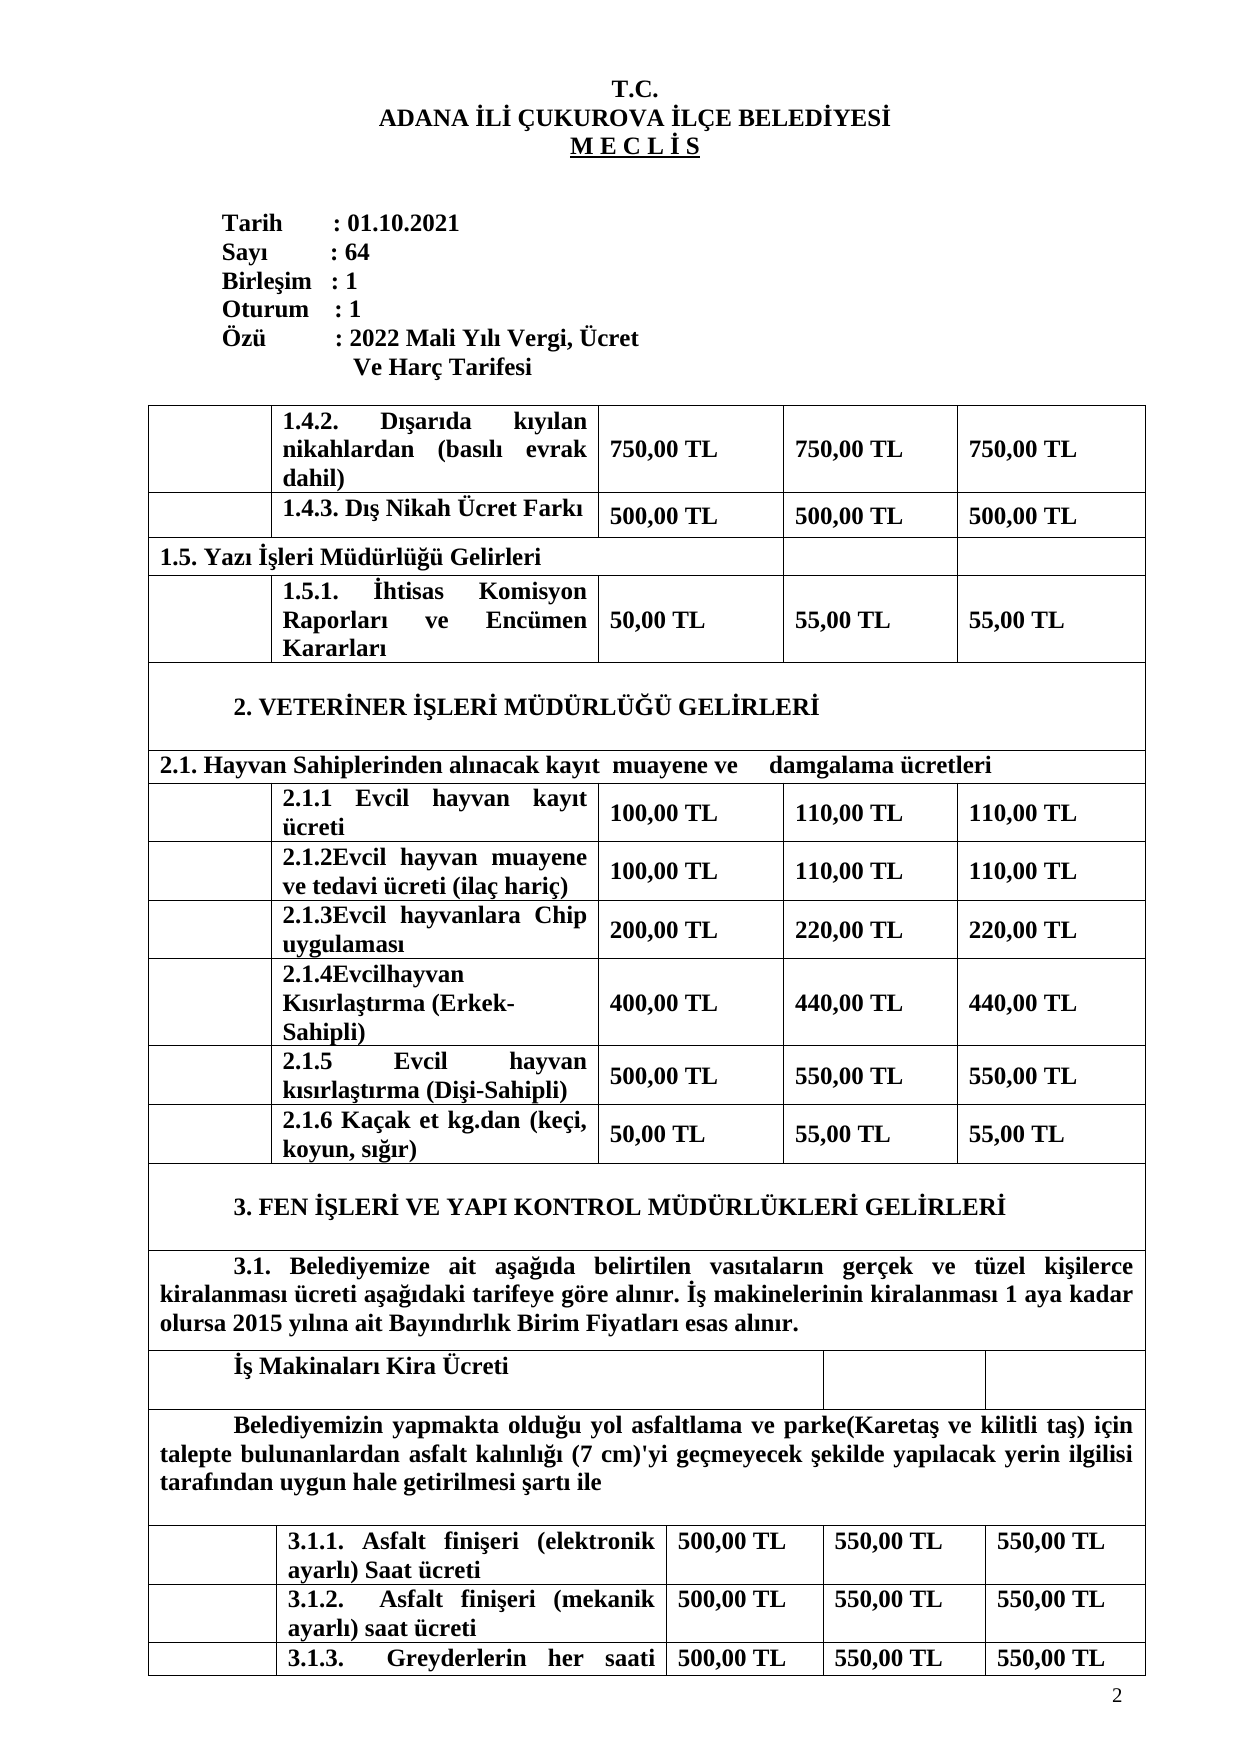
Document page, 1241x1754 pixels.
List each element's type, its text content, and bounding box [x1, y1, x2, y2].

table_cell [149, 1585, 276, 1642]
table_cell 550,00 TL [784, 1046, 957, 1104]
table_cell 2. VETERİNER İŞLERİ MÜDÜRLÜĞÜ GELİRLERİ [149, 663, 1145, 749]
table_cell [149, 784, 271, 841]
table_cell [958, 538, 1145, 575]
table_cell 500,00 TL [599, 493, 783, 537]
table_cell 750,00 TL [599, 406, 783, 492]
table_cell 550,00 TL [986, 1526, 1145, 1583]
table_cell 50,00 TL [599, 576, 783, 662]
table_cell 2.1.1 Evcil hayvan kayıt ücreti [272, 784, 598, 841]
table_cell 110,00 TL [958, 784, 1145, 841]
table_cell 400,00 TL [599, 959, 783, 1045]
table_cell 440,00 TL [958, 959, 1145, 1045]
table_cell 200,00 TL [599, 901, 783, 958]
table_cell İş Makinaları Kira Ücreti [149, 1351, 823, 1409]
table_cell 440,00 TL [784, 959, 957, 1045]
table_cell [149, 406, 271, 492]
table_cell [986, 1351, 1145, 1409]
table_cell 500,00 TL [958, 493, 1145, 537]
table_cell [149, 493, 271, 537]
table_cell [149, 959, 271, 1045]
table_cell 550,00 TL [824, 1585, 985, 1642]
table_cell 1.4.3. Dış Nikah Ücret Farkı [272, 493, 598, 537]
table_cell 500,00 TL [667, 1526, 823, 1583]
table_cell 110,00 TL [784, 784, 957, 841]
table_cell 2.1.4Evcilhayvan Kısırlaştırma (Erkek- Sahipli) [272, 959, 598, 1045]
table_cell 55,00 TL [784, 576, 957, 662]
table_cell 3.1.2. Asfalt finişeri (mekanik ayarlı) saat ücreti [277, 1585, 666, 1642]
table_cell Belediyemizin yapmakta olduğu yol asfaltlama ve parke(Karetaş ve kilitli taş) için talepte bulunanlardan asfalt kalınlığı (7 cm)'yi geçmeyecek şekilde yapılacak yerin ilgilisi tarafından uygun hale getirilmesi şartı ile [149, 1410, 1145, 1525]
table_cell 3.1. Belediyemize ait aşağıda belirtilen vasıtaların gerçek ve tüzel kişilerce kiralanması ücreti aşağıdaki tarifeye göre alınır. İş makinelerinin kiralanması 1 aya kadar olursa 2015 yılına ait Bayındırlık Birim Fiyatları esas alınır. [149, 1251, 1145, 1350]
table_cell 110,00 TL [958, 842, 1145, 899]
table_cell [784, 538, 957, 575]
table_cell 100,00 TL [599, 842, 783, 899]
table_cell [149, 842, 271, 899]
table_cell [149, 901, 271, 958]
table_cell 3. FEN İŞLERİ VE YAPI KONTROL MÜDÜRLÜKLERİ GELİRLERİ [149, 1164, 1145, 1250]
table_cell 500,00 TL [667, 1643, 823, 1675]
table_cell [149, 1046, 271, 1104]
table_cell 55,00 TL [958, 1105, 1145, 1162]
table_cell [149, 1105, 271, 1162]
table_cell 100,00 TL [599, 784, 783, 841]
table_cell 2.1.3Evcil hayvanlara Chip uygulaması [272, 901, 598, 958]
table_cell [149, 1643, 276, 1675]
table_cell 55,00 TL [958, 576, 1145, 662]
table_cell 750,00 TL [784, 406, 957, 492]
table_cell 1.5.1. İhtisas Komisyon Raporları ve Encümen Kararları [272, 576, 598, 662]
table_cell 500,00 TL [599, 1046, 783, 1104]
table_cell 550,00 TL [986, 1643, 1145, 1675]
table_cell 1.4.2. Dışarıda kıyılan nikahlardan (basılı evrak dahil) [272, 406, 598, 492]
table_cell [824, 1351, 985, 1409]
table_cell 3.1.1. Asfalt finişeri (elektronik ayarlı) Saat ücreti [277, 1526, 666, 1583]
table_cell 750,00 TL [958, 406, 1145, 492]
table_cell 50,00 TL [599, 1105, 783, 1162]
table_cell 550,00 TL [824, 1526, 985, 1583]
table_cell 550,00 TL [986, 1585, 1145, 1642]
table_cell 550,00 TL [958, 1046, 1145, 1104]
table_cell 2.1.2Evcil hayvan muayene ve tedavi ücreti (ilaç hariç) [272, 842, 598, 899]
table_cell 220,00 TL [784, 901, 957, 958]
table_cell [277, 1643, 666, 1675]
table_cell 500,00 TL [784, 493, 957, 537]
table_cell 1.5. Yazı İşleri Müdürlüğü Gelirleri [149, 538, 783, 575]
table_cell 550,00 TL [824, 1643, 985, 1675]
table_cell [149, 576, 271, 662]
table_cell [149, 1526, 276, 1583]
table_cell 500,00 TL [667, 1585, 823, 1642]
table_cell 2.1.5 Evcil hayvan kısırlaştırma (Dişi-Sahipli) [272, 1046, 598, 1104]
table_cell 110,00 TL [784, 842, 957, 899]
table_cell 2.1.6 Kaçak et kg.dan (keçi, koyun, sığır) [272, 1105, 598, 1162]
table_cell 55,00 TL [784, 1105, 957, 1162]
table_cell 2.1. Hayvan Sahiplerinden alınacak kayıt muayene ve damgalama ücretleri [149, 751, 1145, 782]
table_cell 220,00 TL [958, 901, 1145, 958]
